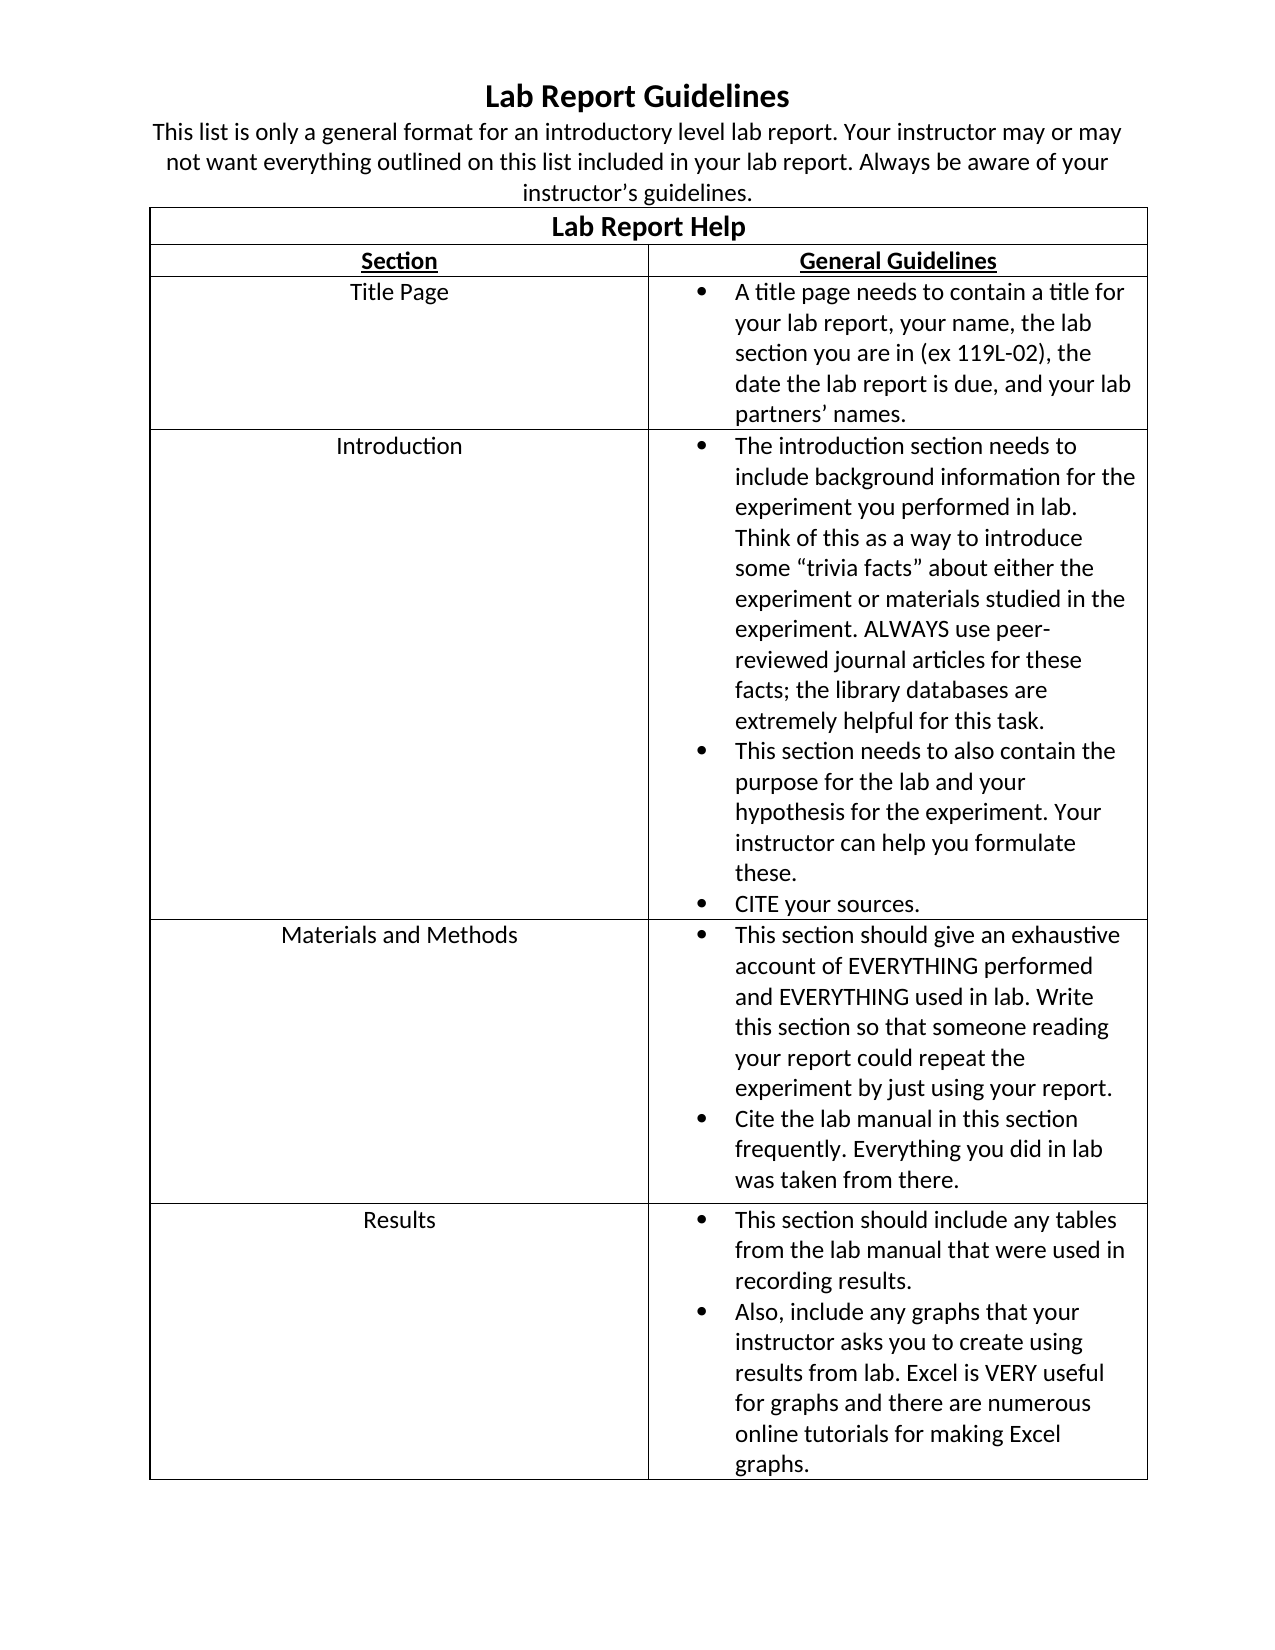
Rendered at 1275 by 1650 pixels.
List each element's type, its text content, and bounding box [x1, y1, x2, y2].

table_cell General Guidelines [649, 245, 1147, 276]
table_cell A title page needs to contain a title for your lab report, your name, the lab section you are in (ex 119L-02), the date the lab report is due, and your lab partners’ names. [649, 277, 1147, 429]
table_header Lab Report Help [151, 208, 1147, 244]
table_cell Results [151, 1204, 648, 1479]
table_cell Introduction [151, 430, 648, 918]
table_cell Section [151, 245, 648, 276]
table_cell Materials and Methods [151, 920, 648, 1203]
table_cell This section should give an exhaustive account of EVERYTHING performed and EVERYTHING used in lab. Write this section so that someone reading your report could repeat the experiment by just using your report. Cite the lab manual in this section frequently. Everything you did in lab was taken from there. [649, 920, 1147, 1203]
table_cell The introduction section needs to include background information for the experiment you performed in lab. Think of this as a way to introduce some “trivia facts” about either the experiment or materials studied in the experiment. ALWAYS use peer-reviewed journal articles for these facts; the library databases are extremely helpful for this task. This section needs to also contain the purpose for the lab and your hypothesis for the experiment. Your instructor can help you formulate these. CITE your sources. [649, 430, 1147, 918]
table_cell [649, 1204, 1147, 1479]
table_cell Title Page [151, 277, 648, 429]
